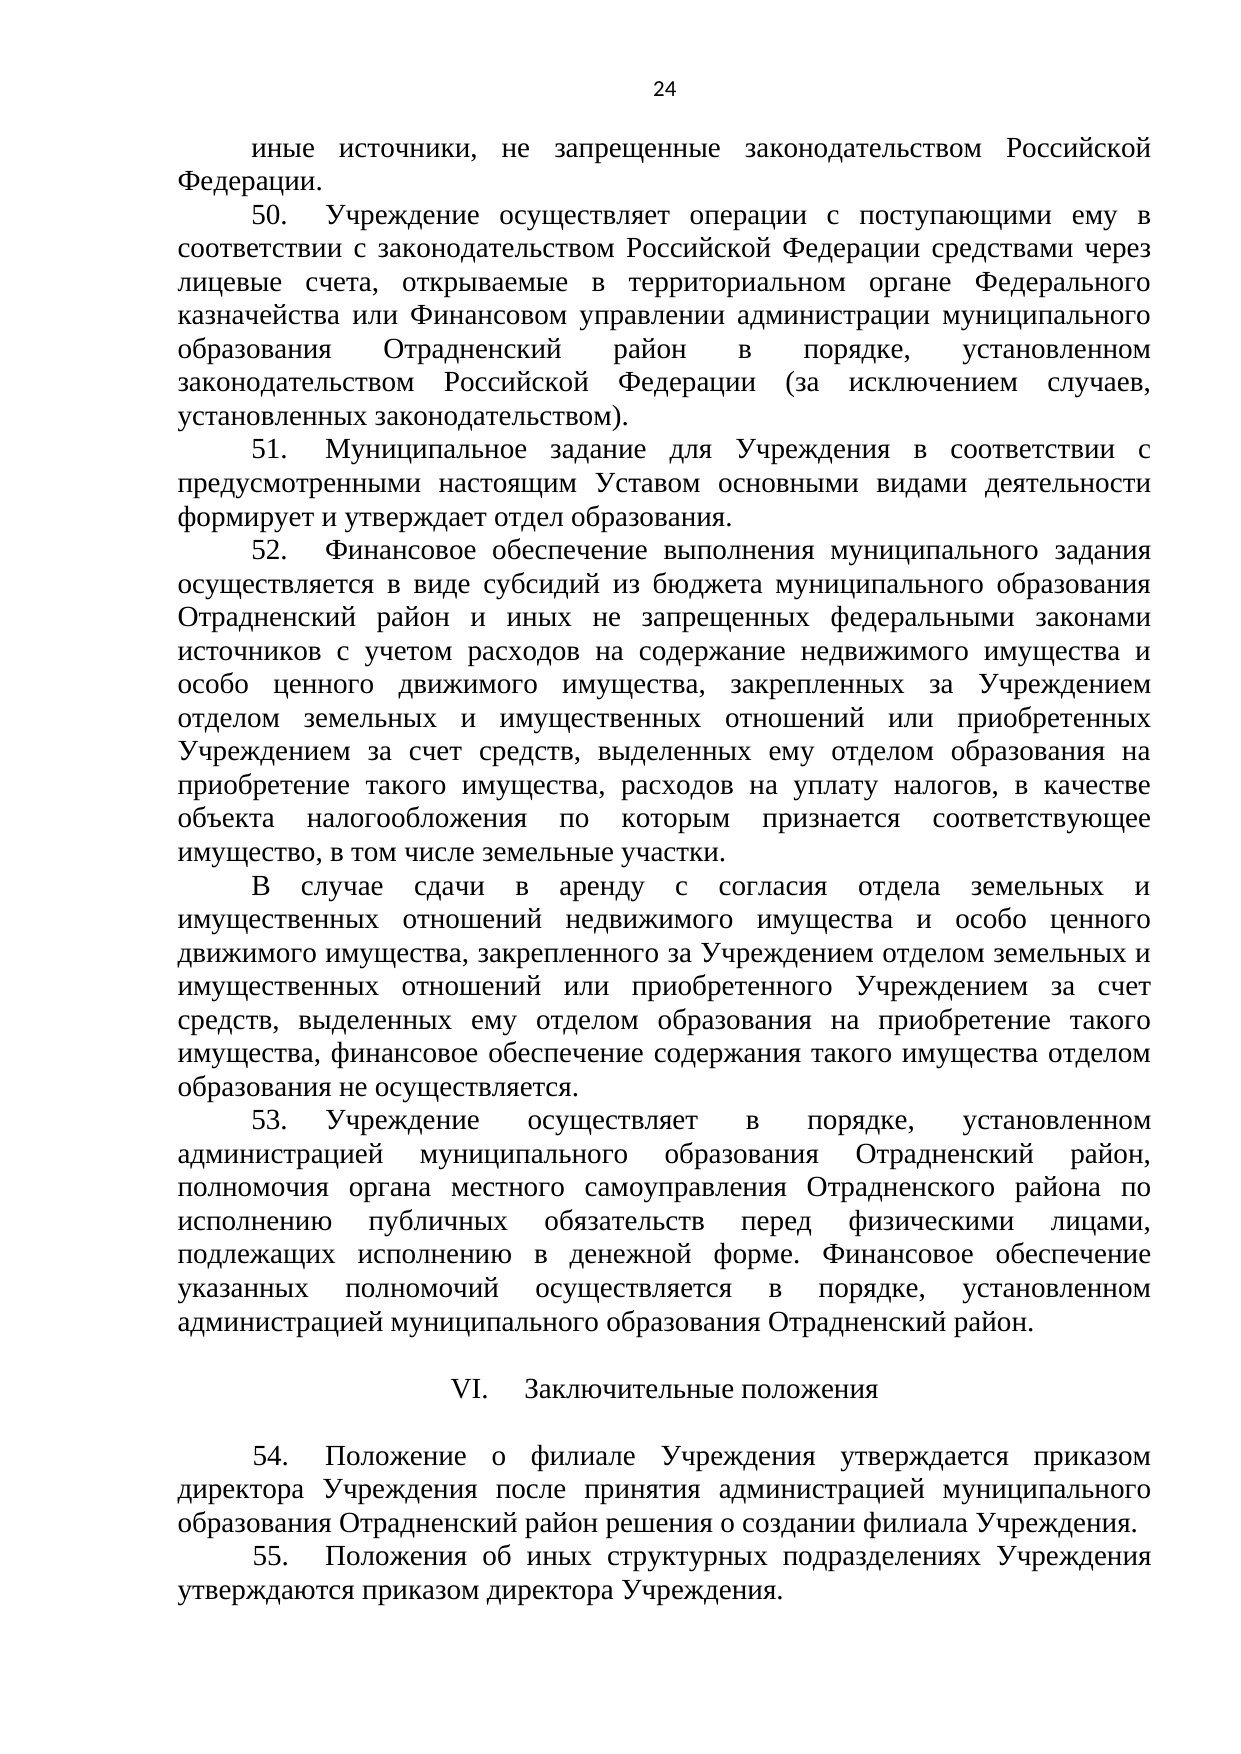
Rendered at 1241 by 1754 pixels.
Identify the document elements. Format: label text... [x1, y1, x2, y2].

list Учреждение осуществляет операции с поступающими ему в соответствии с законодательством Российской Федерации средствами через лицевые счета, открываемые в территориальном органе Федерального казначейства или Финансовом управлении администрации муниципального образования Отрадненский район в порядке, установленном законодательством Российской Федерации (за исключением случаев, установленных законодательством). [177, 197, 1152, 432]
text В случае сдачи в аренду с согласия отдела земельных и имущественных отношений недвижимого имущества и особо ценного движимого имущества, закрепленного за Учреждением отделом земельных и имущественных отношений или приобретенного Учреждением за счет средств, выделенных ему отделом образования на приобретение такого имущества, финансовое обеспечение содержания такого имущества отделом образования не осуществляется. [177, 868, 1152, 1102]
list Положения об иных структурных подразделениях Учреждения утверждаются приказом директора Учреждения. [177, 1538, 1152, 1606]
list Учреждение осуществляет в порядке, установленном администрацией муниципального образования Отрадненский район, полномочия органа местного самоуправления Отрадненского района по исполнению публичных обязательств перед физическими лицами, подлежащих исполнению в денежной форме. Финансовое обеспечение указанных полномочий осуществляется в порядке, установленном администрацией муниципального образования Отрадненский район. [177, 1102, 1152, 1337]
list Муниципальное задание для Учреждения в соответствии с предусмотренными настоящим Уставом основными видами деятельности формирует и утверждает отдел образования. [177, 432, 1152, 532]
list Положение о филиале Учреждения утверждается приказом директора Учреждения после принятия администрацией муниципального образования Отрадненский район решения о создании филиала Учреждения. [177, 1438, 1152, 1538]
subtitle Заключительные положения [177, 1371, 1152, 1404]
text иные источники, не запрещенные законодательством Российской Федерации. [177, 130, 1152, 197]
list Финансовое обеспечение выполнения муниципального задания осуществляется в виде субсидий из бюджета муниципального образования Отрадненский район и иных не запрещенных федеральными законами источников с учетом расходов на содержание недвижимого имущества и особо ценного движимого имущества, закрепленных за Учреждением отделом земельных и имущественных отношений или приобретенных Учреждением за счет средств, выделенных ему отделом образования на приобретение такого имущества, расходов на уплату налогов, в качестве объекта налогообложения по которым признается соответствующее имущество, в том числе земельные участки. [177, 532, 1152, 868]
